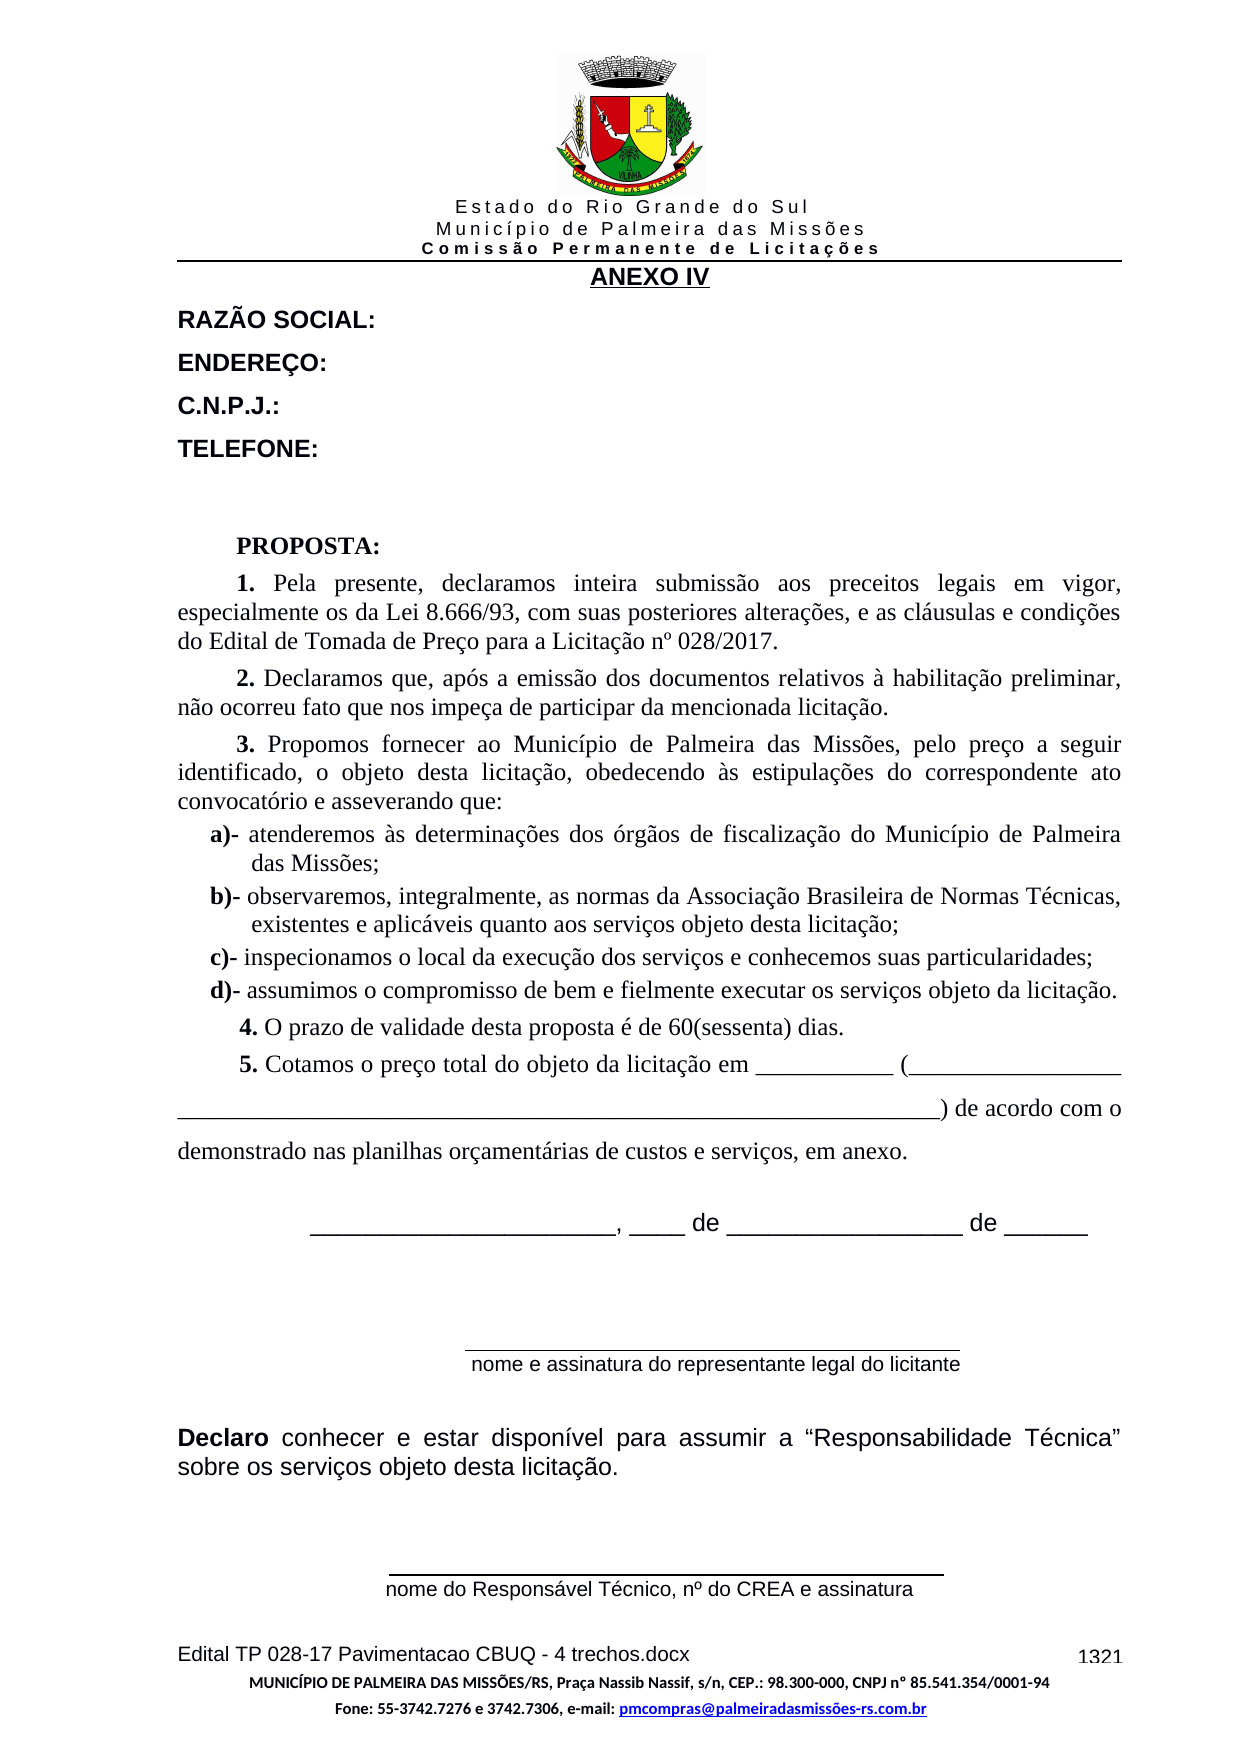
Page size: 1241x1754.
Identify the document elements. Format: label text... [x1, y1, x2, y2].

text TELEFONE: [177, 434, 1122, 463]
text b)- observaremos, integralmente, as normas da Associação Brasileira de Normas Técnicas, existentes e aplicáveis quanto aos serviços objeto desta licitação; [210, 881, 1122, 938]
text 3. Propomos fornecer ao Município de Palmeira das Missões, pelo preço a seguir identificado, o objeto desta licitação, obedecendo às estipulações do correspondente ato convocatório e asseverando que: [177, 729, 1122, 815]
text ______________________, ____ de _________________ de ______ [177, 1208, 1122, 1236]
text nome do Responsável Técnico, nº do CREA e assinatura [177, 1577, 1122, 1601]
text Declaro conhecer e estar disponível para assumir a “Responsabilidade Técnica” sobre os serviços objeto desta licitação. [177, 1423, 1122, 1481]
text ANEXO IV [177, 262, 1122, 291]
text 5. Cotamos o preço total do objeto da licitação em ___________ (_________________ _____________________________________________________________) de acordo com o demonstrado nas planilhas orçamentárias de custos e serviços, em anexo. [177, 1049, 1122, 1164]
text 4. O prazo de validade desta proposta é de 60(sessenta) dias. [239, 1012, 1122, 1041]
picture [556, 53, 706, 196]
text C.N.P.J.: [177, 391, 1122, 420]
text c)- inspecionamos o local da execução dos serviços e conhecemos suas particularidades; [210, 942, 1122, 971]
text PROPOSTA: [177, 531, 1122, 560]
text 1. Pela presente, declaramos inteira submissão aos preceitos legais em vigor, especialmente os da Lei 8.666/93, com suas posteriores alterações, e as cláusulas e condições do Edital de Tomada de Preço para a Licitação nº 028/2017. [177, 568, 1122, 654]
text RAZÃO SOCIAL: [177, 305, 1122, 334]
text 2. Declaramos que, após a emissão dos documentos relativos à habilitação preliminar, não ocorreu fato que nos impeça de participar da mencionada licitação. [177, 663, 1122, 720]
text nome e assinatura do representante legal do licitante [177, 1351, 1122, 1375]
text d)- assumimos o compromisso de bem e fielmente executar os serviços objeto da licitação. [210, 975, 1122, 1004]
text a)- atenderemos às determinações dos órgãos de fiscalização do Município de Palmeira das Missões; [210, 819, 1122, 877]
text ENDEREÇO: [177, 348, 1122, 377]
